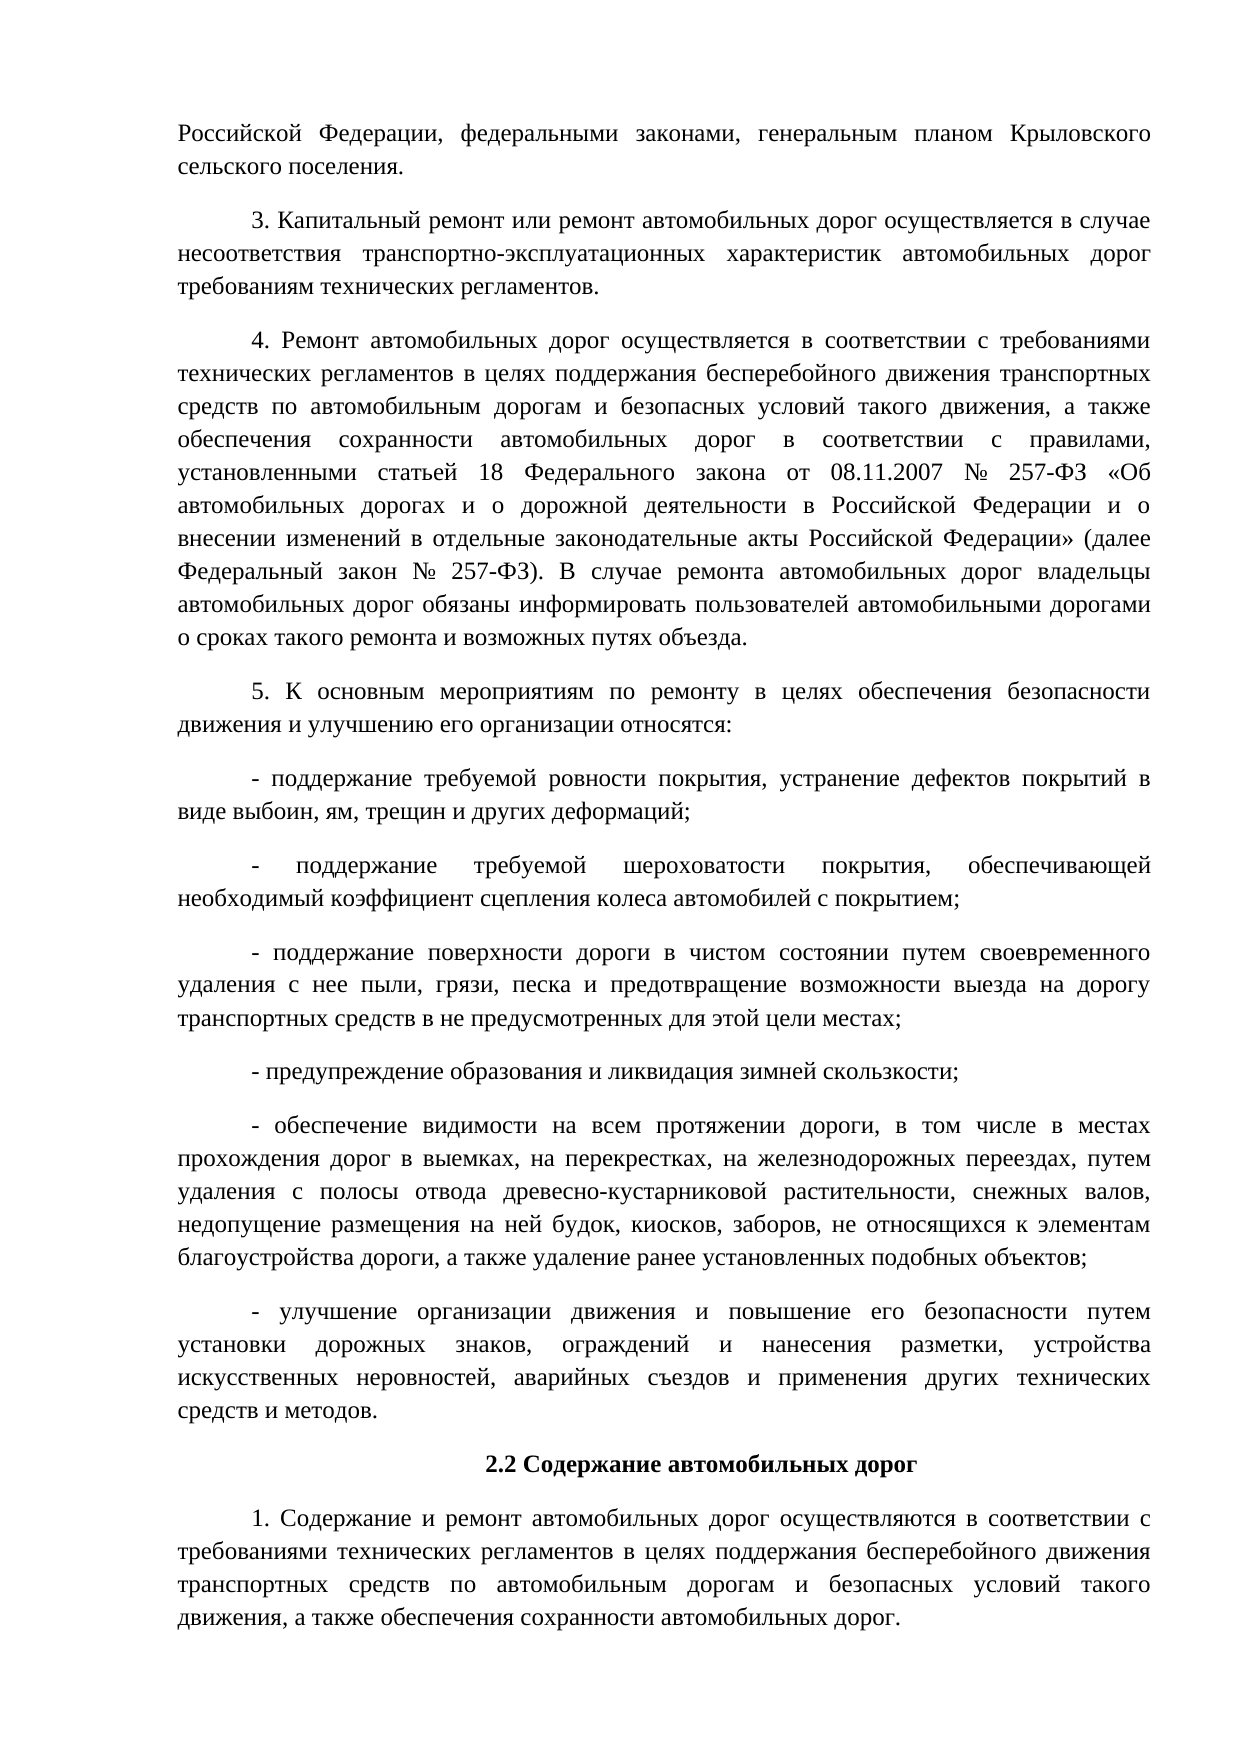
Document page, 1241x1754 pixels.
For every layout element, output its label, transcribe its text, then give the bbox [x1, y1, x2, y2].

text 5. К основным мероприятиям по ремонту в целях обеспечения безопасности движения и улучшению его организации относятся: [177, 676, 1152, 738]
text 4. Ремонт автомобильных дорог осуществляется в соответствии с требованиями технических регламентов в целях поддержания бесперебойного движения транспортных средств по автомобильным дорогам и безопасных условий такого движения, а также обеспечения сохранности автомобильных дорог в соответствии с правилами, установленными статьей 18 Федерального закона от 08.11.2007 № 257-ФЗ «Об автомобильных дорогах и о дорожной деятельности в Российской Федерации и о внесении изменений в отдельные законодательные акты Российской Федерации» (далее Федеральный закон № 257-ФЗ). В случае ремонта автомобильных дорог владельцы автомобильных дорог обязаны информировать пользователей автомобильными дорогами о сроках такого ремонта и возможных путях объезда. [177, 325, 1152, 651]
text 2.2 Содержание автомобильных дорог [177, 1449, 1152, 1478]
text 3. Капитальный ремонт или ремонт автомобильных дорог осуществляется в случае несоответствия транспортно-эксплуатационных характеристик автомобильных дорог требованиям технических регламентов. [177, 205, 1152, 300]
text - улучшение организации движения и повышение его безопасности путем установки дорожных знаков, ограждений и нанесения разметки, устройства искусственных неровностей, аварийных съездов и применения других технических средств и методов. [177, 1296, 1152, 1424]
text - предупреждение образования и ликвидация зимней скользкости; [177, 1056, 1152, 1085]
text - обеспечение видимости на всем протяжении дороги, в том числе в местах прохождения дорог в выемках, на перекрестках, на железнодорожных переездах, путем удаления с полосы отвода древесно-кустарниковой растительности, снежных валов, недопущение размещения на ней будок, киосков, заборов, не относящихся к элементам благоустройства дороги, а также удаление ранее установленных подобных объектов; [177, 1110, 1152, 1271]
text - поддержание поверхности дороги в чистом состоянии путем своевременного удаления с нее пыли, грязи, песка и предотвращение возможности выезда на дорогу транспортных средств в не предусмотренных для этой цели местах; [177, 937, 1152, 1031]
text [177, 118, 1152, 180]
text - поддержание требуемой ровности покрытия, устранение дефектов покрытий в виде выбоин, ям, трещин и других деформаций; [177, 763, 1152, 824]
text 1. Содержание и ремонт автомобильных дорог осуществляются в соответствии с требованиями технических регламентов в целях поддержания бесперебойного движения транспортных средств по автомобильным дорогам и безопасных условий такого движения, а также обеспечения сохранности автомобильных дорог. [177, 1503, 1152, 1631]
text - поддержание требуемой шероховатости покрытия, обеспечивающей необходимый коэффициент сцепления колеса автомобилей с покрытием; [177, 850, 1152, 911]
